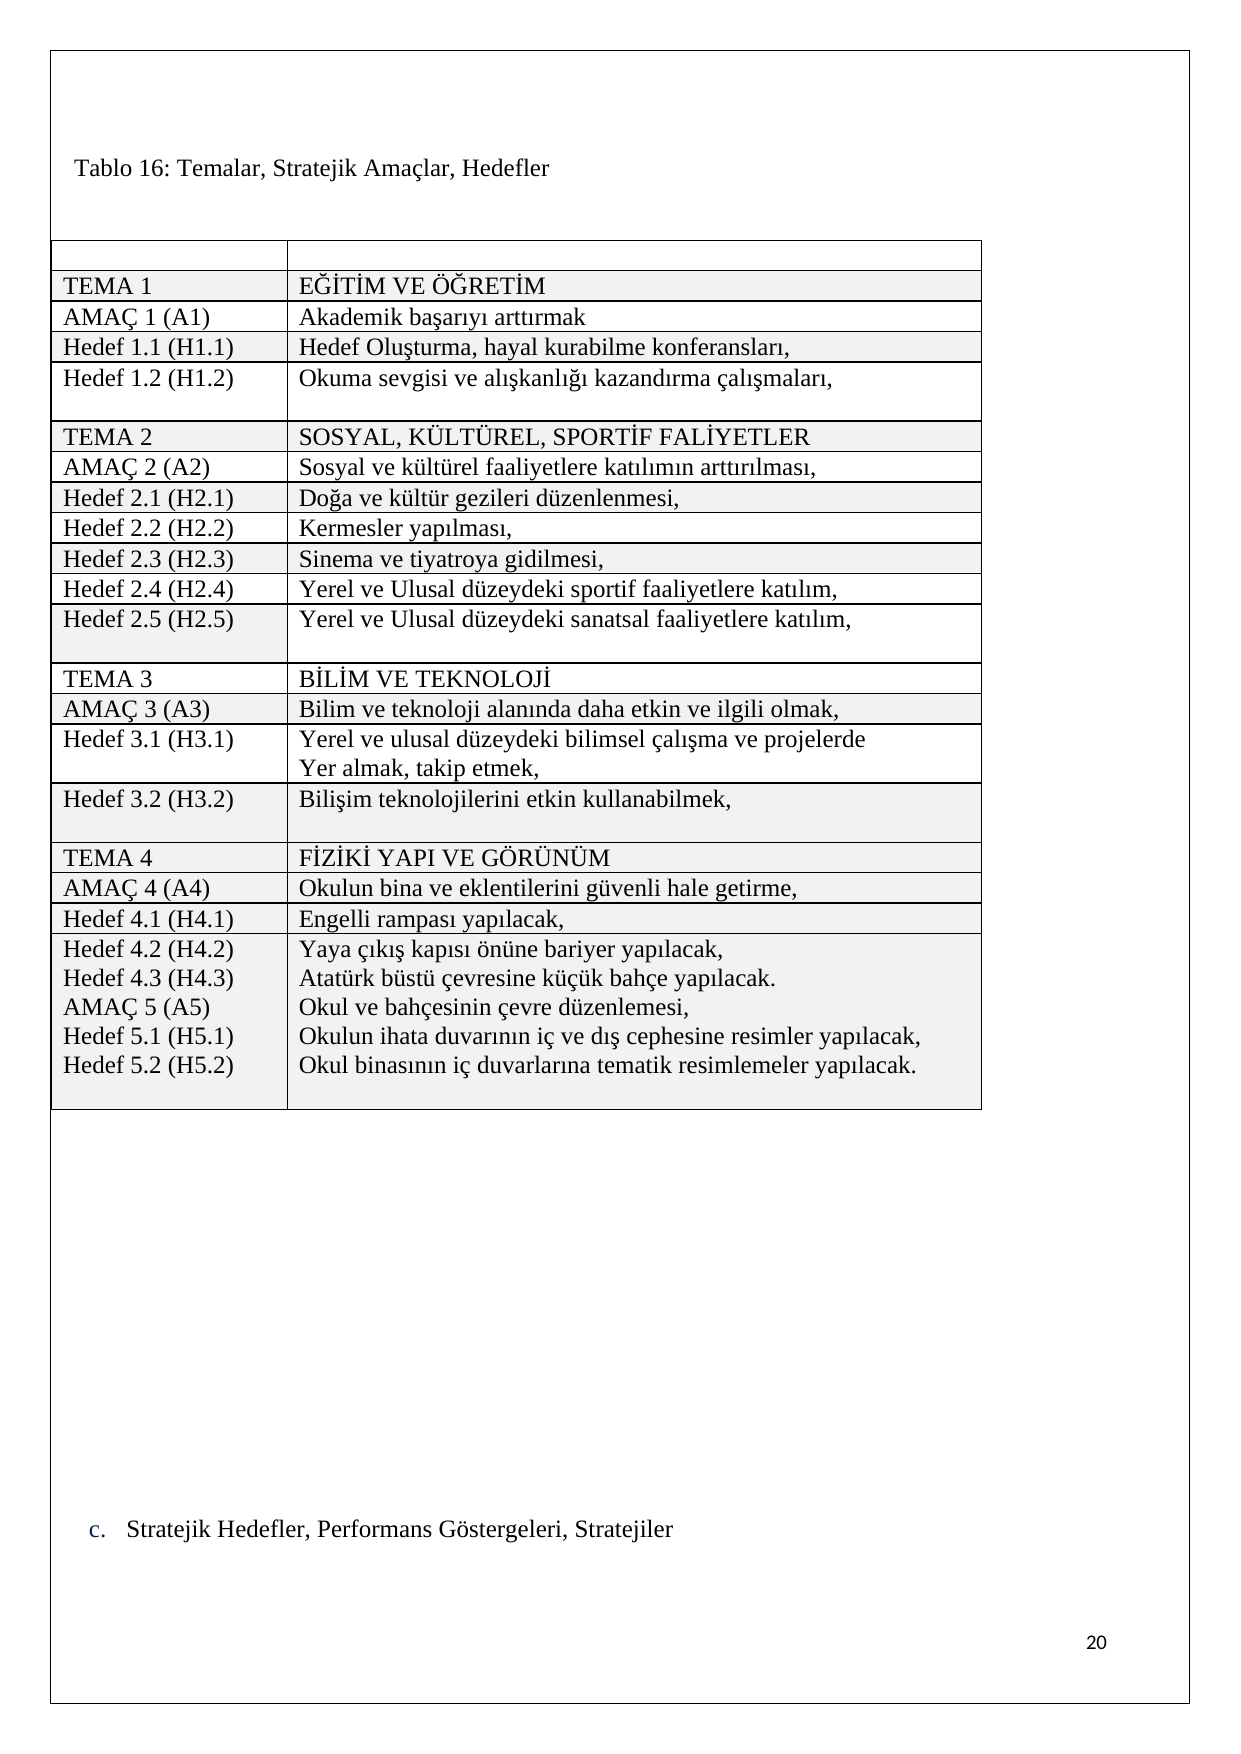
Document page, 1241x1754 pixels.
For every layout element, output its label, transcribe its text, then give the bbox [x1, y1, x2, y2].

table_cell Akademik başarıyı arttırmak [288, 302, 981, 331]
table_cell Okuma sevgisi ve alışkanlığı kazandırma çalışmaları, [288, 363, 981, 420]
table_cell Sosyal ve kültürel faaliyetlere katılımın arttırılması, [288, 452, 981, 481]
table_cell Hedef Oluşturma, hayal kurabilme konferansları, [288, 332, 981, 361]
table_cell AMAÇ 4 (A4) [52, 873, 287, 902]
table_cell Hedef 2.3 (H2.3) [52, 544, 287, 572]
table_cell Hedef 4.2 (H4.2) Hedef 4.3 (H4.3) AMAÇ 5 (A5) Hedef 5.1 (H5.1) Hedef 5.2 (H5.2) [52, 934, 287, 1109]
table_header [52, 241, 287, 270]
table_cell Hedef 3.2 (H3.2) [52, 784, 287, 841]
text Tablo 16: Temalar, Stratejik Amaçlar, Hedefler [74, 153, 1107, 182]
table_cell AMAÇ 2 (A2) [52, 452, 287, 481]
table_cell Engelli rampası yapılacak, [288, 904, 981, 933]
table_header [288, 241, 981, 270]
table_cell Hedef 1.1 (H1.1) [52, 332, 287, 361]
table_cell Hedef 1.2 (H1.2) [52, 363, 287, 420]
table_cell Bilişim teknolojilerini etkin kullanabilmek, [288, 784, 981, 841]
table_cell Hedef 3.1 (H3.1) [52, 725, 287, 782]
table_cell Kermesler yapılması, [288, 513, 981, 542]
table_cell BİLİM VE TEKNOLOJİ [288, 664, 981, 692]
table_cell TEMA 3 [52, 664, 287, 692]
table_cell Bilim ve teknoloji alanında daha etkin ve ilgili olmak, [288, 694, 981, 723]
table_cell Hedef 2.1 (H2.1) [52, 483, 287, 512]
table_cell Doğa ve kültür gezileri düzenlenmesi, [288, 483, 981, 512]
table_cell Yerel ve Ulusal düzeydeki sportif faaliyetlere katılım, [288, 574, 981, 603]
table_cell Sinema ve tiyatroya gidilmesi, [288, 544, 981, 572]
table_cell AMAÇ 1 (A1) [52, 302, 287, 331]
table_cell AMAÇ 3 (A3) [52, 694, 287, 723]
table_cell Hedef 2.4 (H2.4) [52, 574, 287, 603]
table_cell Hedef 2.2 (H2.2) [52, 513, 287, 542]
table_cell TEMA 1 [52, 271, 287, 300]
table_cell EĞİTİM VE ÖĞRETİM [288, 271, 981, 300]
list Stratejik Hedefler, Performans Göstergeleri, Stratejiler [89, 1514, 1107, 1543]
table_cell TEMA 2 [52, 422, 287, 451]
table_cell Yerel ve ulusal düzeydeki bilimsel çalışma ve projelerde Yer almak, takip etmek, [288, 725, 981, 782]
table_cell TEMA 4 [52, 843, 287, 872]
table_cell SOSYAL, KÜLTÜREL, SPORTİF FALİYETLER [288, 422, 981, 451]
table_cell Yerel ve Ulusal düzeydeki sanatsal faaliyetlere katılım, [288, 605, 981, 662]
table_cell FİZİKİ YAPI VE GÖRÜNÜM [288, 843, 981, 872]
table_cell Hedef 4.1 (H4.1) [52, 904, 287, 933]
table_cell Yaya çıkış kapısı önüne bariyer yapılacak, Atatürk büstü çevresine küçük bahçe yapılacak. Okul ve bahçesinin çevre düzenlemesi, Okulun ihata duvarının iç ve dış cephesine resimler yapılacak, Okul binasının iç duvarlarına tematik resimlemeler yapılacak. [288, 934, 981, 1109]
table_cell Hedef 2.5 (H2.5) [52, 605, 287, 662]
table_cell Okulun bina ve eklentilerini güvenli hale getirme, [288, 873, 981, 902]
